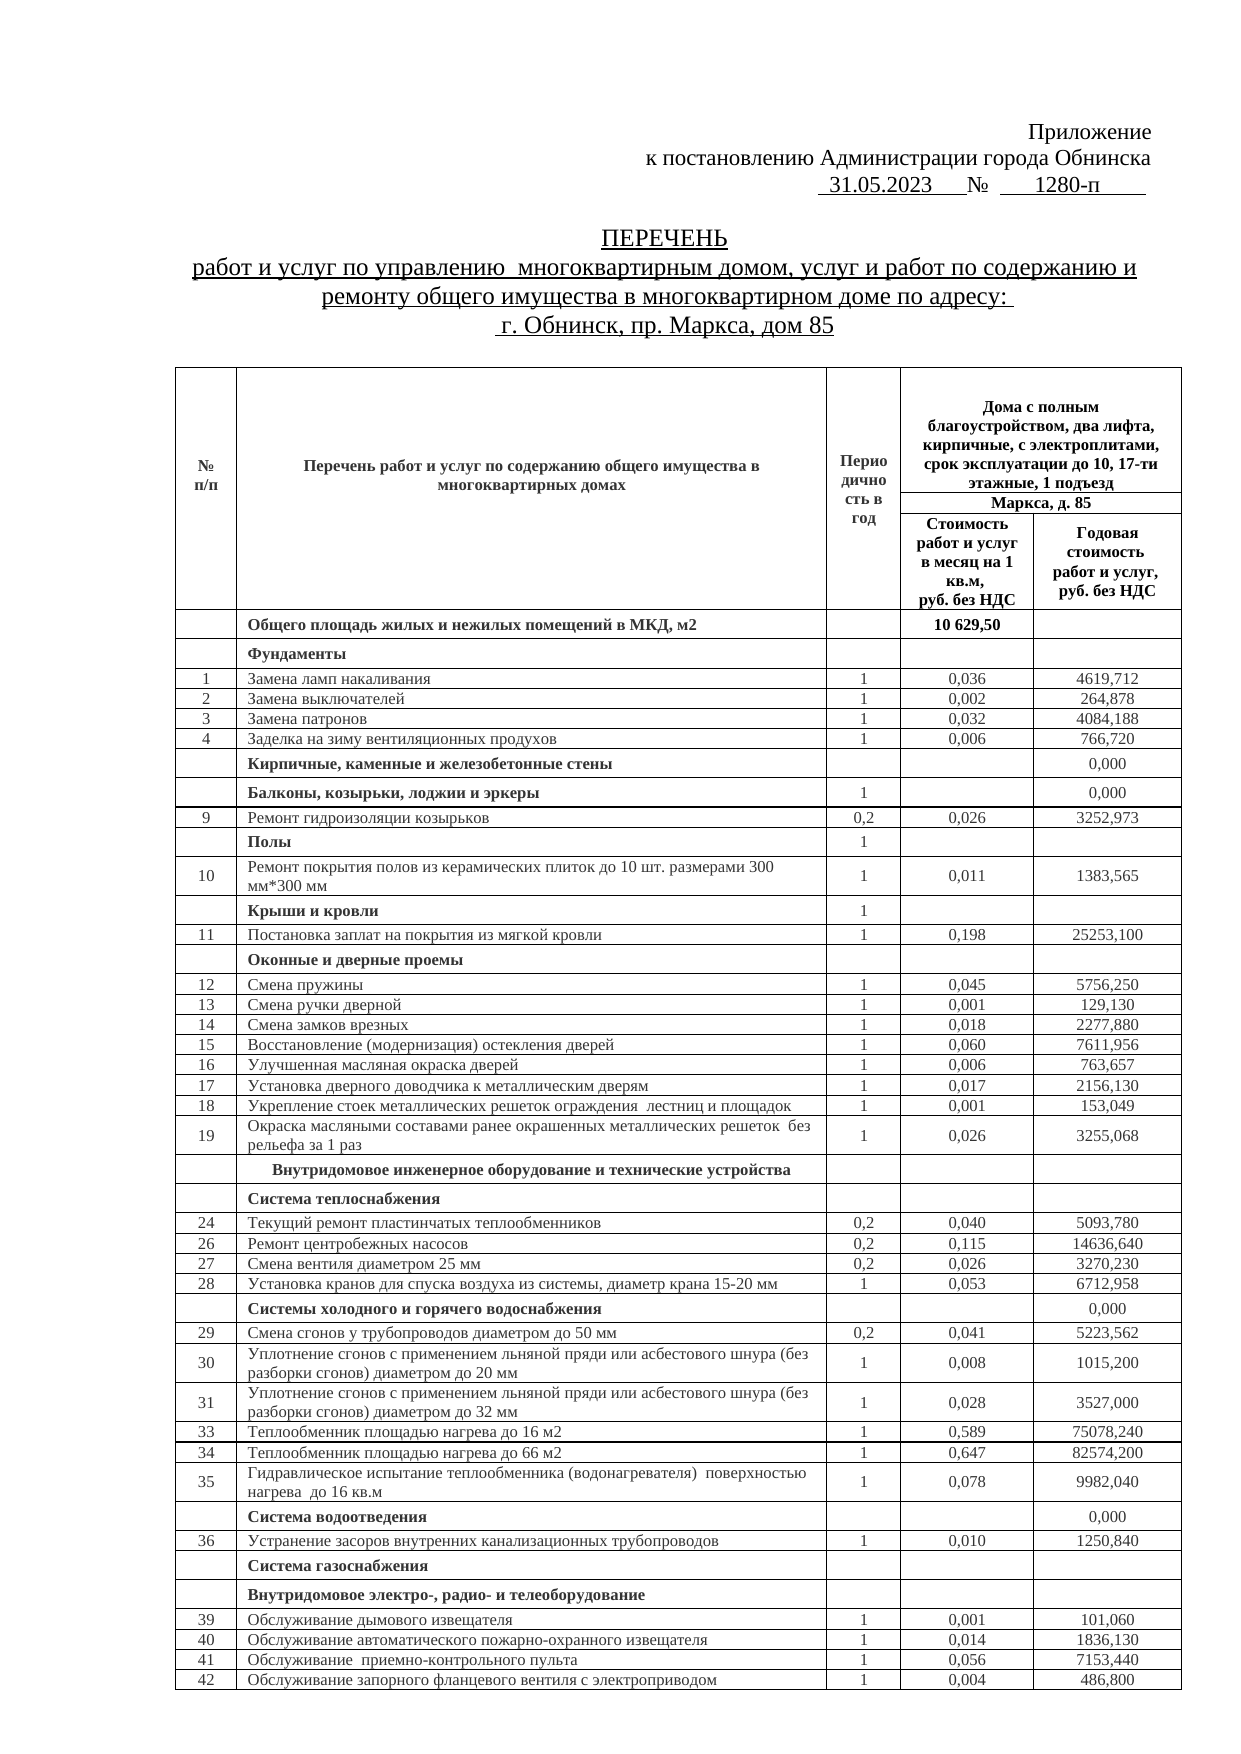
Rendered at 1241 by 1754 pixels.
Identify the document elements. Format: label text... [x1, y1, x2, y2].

table_cell 1 [827, 1422, 900, 1441]
table_cell 0,036 [901, 669, 1033, 688]
table_cell 1836,130 [1034, 1630, 1181, 1649]
table_cell 1 [827, 689, 900, 708]
table_cell 4619,712 [1034, 669, 1181, 688]
table_cell [176, 1184, 236, 1212]
table_cell [176, 828, 236, 856]
table_cell 4 [176, 729, 236, 748]
table_cell 0,000 [1034, 778, 1181, 806]
table_cell 1 [827, 995, 900, 1014]
table_cell 5756,250 [1034, 974, 1181, 993]
table_cell 31 [176, 1383, 236, 1421]
table_cell Полы [237, 828, 826, 856]
table_cell Фундаменты [237, 639, 826, 667]
table_cell [827, 639, 900, 667]
table_cell 763,657 [1034, 1055, 1181, 1074]
table_cell Маркса, д. 85 [901, 493, 1181, 512]
table_cell 0,647 [901, 1443, 1033, 1462]
table_cell 1 [827, 1650, 900, 1669]
table_cell 1 [827, 1630, 900, 1649]
table_cell [176, 639, 236, 667]
table_cell 19 [176, 1116, 236, 1154]
table_cell 1 [827, 1443, 900, 1462]
table_cell 17 [176, 1075, 236, 1094]
table_cell 9 [176, 808, 236, 827]
table_cell Обслуживание запорного фланцевого вентиля с электроприводом [237, 1670, 826, 1689]
table_cell Установка кранов для спуска воздуха из системы, диаметр крана 15-20 мм [237, 1274, 826, 1293]
table_cell 1 [827, 1670, 900, 1689]
table_cell 0,006 [901, 729, 1033, 748]
table_cell 1 [827, 1096, 900, 1115]
table_cell 0,2 [827, 808, 900, 827]
table_cell Устранение засоров внутренних канализационных трубопроводов [237, 1531, 826, 1550]
table_cell [1034, 610, 1181, 638]
table_cell Заделка на зиму вентиляционных продухов [237, 729, 826, 748]
table_cell Восстановление (модернизация) остекления дверей [237, 1035, 826, 1054]
table_cell 0,028 [901, 1383, 1033, 1421]
table_cell 1015,200 [1034, 1344, 1181, 1382]
table_cell 0,001 [901, 1609, 1033, 1628]
table_cell [827, 749, 900, 777]
table_cell 30 [176, 1344, 236, 1382]
table_cell [901, 639, 1033, 667]
table_cell [1034, 945, 1181, 973]
table_cell 1 [827, 1015, 900, 1034]
table_cell [827, 1551, 900, 1579]
table_cell 1 [827, 896, 900, 924]
table_cell [1034, 639, 1181, 667]
table_cell 0,2 [827, 1234, 900, 1253]
table_cell 7611,956 [1034, 1035, 1181, 1054]
table_cell Смена вентиля диаметром 25 мм [237, 1254, 826, 1273]
table_cell 0,002 [901, 689, 1033, 708]
text г. Обнинск, пр. Маркса, дом 85 [177, 310, 1152, 338]
table_cell [901, 945, 1033, 973]
table_cell Обслуживание приемно-контрольного пульта [237, 1650, 826, 1669]
table_cell [176, 1580, 236, 1608]
table_cell Ремонт покрытия полов из керамических плиток до 10 шт. размерами 300 мм*300 мм [237, 857, 826, 895]
table_cell Оконные и дверные проемы [237, 945, 826, 973]
table_cell [1034, 1551, 1181, 1579]
table_cell 1 [827, 669, 900, 688]
table_cell 2156,130 [1034, 1075, 1181, 1094]
table_cell Внутридомовое инженерное оборудование и технические устройства [237, 1155, 826, 1183]
table_cell 42 [176, 1670, 236, 1689]
table_cell [1034, 1155, 1181, 1183]
table_cell 1 [827, 857, 900, 895]
table_cell Уплотнение сгонов с применением льняной пряди или асбестового шнура (без разборки сгонов) диаметром до 20 мм [237, 1344, 826, 1382]
table_cell 0,198 [901, 925, 1033, 944]
table_cell 0,011 [901, 857, 1033, 895]
table_cell 0,026 [901, 1254, 1033, 1273]
table_cell 3 [176, 709, 236, 728]
table_cell 0,115 [901, 1234, 1033, 1253]
table_cell 9982,040 [1034, 1463, 1181, 1501]
table_cell [1034, 828, 1181, 856]
table_cell [176, 1551, 236, 1579]
table_cell 3527,000 [1034, 1383, 1181, 1421]
table_cell 0,001 [901, 1096, 1033, 1115]
table_cell 28 [176, 1274, 236, 1293]
table_cell 5223,562 [1034, 1323, 1181, 1342]
table_cell 0,045 [901, 974, 1033, 993]
table_cell 2277,880 [1034, 1015, 1181, 1034]
table_cell 12 [176, 974, 236, 993]
table_cell [901, 896, 1033, 924]
table_cell 3270,230 [1034, 1254, 1181, 1273]
table_cell 1 [827, 1531, 900, 1550]
text ПЕРЕЧЕНЬ работ и услуг по управлению многоквартирным домом, услуг и работ по содержанию и ремонту общего имущества в многоквартирном доме по адресу: [177, 223, 1152, 310]
table_cell 0,589 [901, 1422, 1033, 1441]
table_cell [901, 1155, 1033, 1183]
table_cell 0,000 [1034, 1294, 1181, 1322]
table_cell 0,014 [901, 1630, 1033, 1649]
table_cell 3252,973 [1034, 808, 1181, 827]
table_cell [176, 945, 236, 973]
table_cell 1250,840 [1034, 1531, 1181, 1550]
table_cell 1 [827, 1035, 900, 1054]
table_cell Окраска масляными составами ранее окрашенных металлических решеток без рельефа за 1 раз [237, 1116, 826, 1154]
table_cell Улучшенная масляная окраска дверей [237, 1055, 826, 1074]
table_cell 40 [176, 1630, 236, 1649]
table_cell 29 [176, 1323, 236, 1342]
table_cell [901, 1502, 1033, 1530]
table_cell 264,878 [1034, 689, 1181, 708]
table_cell 15 [176, 1035, 236, 1054]
table_cell 6712,958 [1034, 1274, 1181, 1293]
table_cell 1 [827, 778, 900, 806]
table_cell 0,2 [827, 1323, 900, 1342]
table_cell Системы холодного и горячего водоснабжения [237, 1294, 826, 1322]
table_cell Обслуживание автоматического пожарно-охранного извещателя [237, 1630, 826, 1649]
table_cell 0,008 [901, 1344, 1033, 1382]
table_cell 39 [176, 1609, 236, 1628]
table_header Периодичность в год [827, 368, 900, 609]
table_cell 1 [827, 1609, 900, 1628]
table_cell 486,800 [1034, 1670, 1181, 1689]
table_cell [827, 1580, 900, 1608]
table_cell Балконы, козырьки, лоджии и эркеры [237, 778, 826, 806]
table_cell 0,060 [901, 1035, 1033, 1054]
table_cell 3255,068 [1034, 1116, 1181, 1154]
table_cell [901, 749, 1033, 777]
table_cell Смена пружины [237, 974, 826, 993]
table_cell [176, 610, 236, 638]
table_cell Теплообменник площадью нагрева до 66 м2 [237, 1443, 826, 1462]
table_cell [827, 1155, 900, 1183]
table_cell 0,056 [901, 1650, 1033, 1669]
table_cell [827, 945, 900, 973]
table_cell 1 [176, 669, 236, 688]
table_cell 0,010 [901, 1531, 1033, 1550]
table_cell Внутридомовое электро-, радио- и телеоборудование [237, 1580, 826, 1608]
table_cell 4084,188 [1034, 709, 1181, 728]
table_cell 33 [176, 1422, 236, 1441]
table_cell 14 [176, 1015, 236, 1034]
table_cell Крыши и кровли [237, 896, 826, 924]
table_cell Годовая стоимость работ и услуг, руб. без НДС [1034, 514, 1181, 609]
table_cell 13 [176, 995, 236, 1014]
table_cell [901, 1580, 1033, 1608]
table_cell 18 [176, 1096, 236, 1115]
table_cell 82574,200 [1034, 1443, 1181, 1462]
table_cell 0,026 [901, 1116, 1033, 1154]
table_cell 1 [827, 925, 900, 944]
table_cell [901, 828, 1033, 856]
table_cell 0,004 [901, 1670, 1033, 1689]
table_cell [901, 1184, 1033, 1212]
table_cell [176, 778, 236, 806]
table_cell 1 [827, 709, 900, 728]
table_cell [176, 749, 236, 777]
table_cell Теплообменник площадью нагрева до 16 м2 [237, 1422, 826, 1441]
table_cell Система теплоснабжения [237, 1184, 826, 1212]
table_cell 0,040 [901, 1213, 1033, 1232]
table_cell 16 [176, 1055, 236, 1074]
table_cell Замена выключателей [237, 689, 826, 708]
table_cell 0,053 [901, 1274, 1033, 1293]
table_cell 0,006 [901, 1055, 1033, 1074]
table_cell 0,000 [1034, 749, 1181, 777]
table_cell [827, 1294, 900, 1322]
table_cell 24 [176, 1213, 236, 1232]
table_cell 0,078 [901, 1463, 1033, 1501]
table_header Перечень работ и услуг по содержанию общего имущества в многоквартирных домах [237, 368, 826, 609]
table_cell 75078,240 [1034, 1422, 1181, 1441]
table_cell 1 [827, 1344, 900, 1382]
table_cell 25253,100 [1034, 925, 1181, 944]
table_cell Ремонт центробежных насосов [237, 1234, 826, 1253]
table_cell 1 [827, 1075, 900, 1094]
table_cell Укрепление стоек металлических решеток ограждения лестниц и площадок [237, 1096, 826, 1115]
table_cell Текущий ремонт пластинчатых теплообменников [237, 1213, 826, 1232]
table_cell 27 [176, 1254, 236, 1273]
table_cell 0,026 [901, 808, 1033, 827]
table_cell 1383,565 [1034, 857, 1181, 895]
table_cell 129,130 [1034, 995, 1181, 1014]
table_cell 766,720 [1034, 729, 1181, 748]
table_cell 0,000 [1034, 1502, 1181, 1530]
table_cell 1 [827, 1116, 900, 1154]
table_cell 34 [176, 1443, 236, 1462]
table_cell 11 [176, 925, 236, 944]
table_cell 14636,640 [1034, 1234, 1181, 1253]
text Приложение [177, 118, 1152, 144]
table_cell [827, 610, 900, 638]
table_cell [1034, 896, 1181, 924]
table_cell [901, 778, 1033, 806]
table_cell [176, 1294, 236, 1322]
table_cell Уплотнение сгонов с применением льняной пряди или асбестового шнура (без разборки сгонов) диаметром до 32 мм [237, 1383, 826, 1421]
table_cell Смена замков врезных [237, 1015, 826, 1034]
table_cell Стоимость работ и услуг в месяц на 1 кв.м, руб. без НДС [901, 514, 1033, 609]
table_cell [1034, 1580, 1181, 1608]
table_cell 0,2 [827, 1213, 900, 1232]
table_cell Замена патронов [237, 709, 826, 728]
table_cell [176, 896, 236, 924]
table_cell Общего площадь жилых и нежилых помещений в МКД, м2 [237, 610, 826, 638]
table_cell Гидравлическое испытание теплообменника (водонагревателя) поверхностью нагрева до 16 кв.м [237, 1463, 826, 1501]
table_cell [176, 1502, 236, 1530]
table_cell Система газоснабжения [237, 1551, 826, 1579]
table_cell [827, 1502, 900, 1530]
table_cell [1034, 1184, 1181, 1212]
text к постановлению Администрации города Обнинска [177, 144, 1152, 171]
table_cell 0,017 [901, 1075, 1033, 1094]
table_cell Смена сгонов у трубопроводов диаметром до 50 мм [237, 1323, 826, 1342]
table_cell 1 [827, 1463, 900, 1501]
table_cell Кирпичные, каменные и железобетонные стены [237, 749, 826, 777]
table_cell 0,2 [827, 1254, 900, 1273]
table_cell 10 629,50 [901, 610, 1033, 638]
table_cell 35 [176, 1463, 236, 1501]
table_cell 101,060 [1034, 1609, 1181, 1628]
table_cell Установка дверного доводчика к металлическим дверям [237, 1075, 826, 1094]
table_cell Постановка заплат на покрытия из мягкой кровли [237, 925, 826, 944]
table_cell 1 [827, 974, 900, 993]
table_cell 36 [176, 1531, 236, 1550]
table_cell [827, 1184, 900, 1212]
table_cell Обслуживание дымового извещателя [237, 1609, 826, 1628]
table_cell 1 [827, 1274, 900, 1293]
table_cell 153,049 [1034, 1096, 1181, 1115]
table_cell 41 [176, 1650, 236, 1669]
table_cell 0,001 [901, 995, 1033, 1014]
table_cell 10 [176, 857, 236, 895]
table_header Дома с полным благоустройством, два лифта, кирпичные, с электроплитами, срок эксплуатации до 10, 17-ти этажные, 1 подъезд [901, 368, 1181, 492]
table_cell Система водоотведения [237, 1502, 826, 1530]
table_cell Ремонт гидроизоляции козырьков [237, 808, 826, 827]
table_cell 1 [827, 828, 900, 856]
text 31.05.2023 № 1280-п . [177, 171, 1152, 197]
table_cell 0,041 [901, 1323, 1033, 1342]
table_cell 0,018 [901, 1015, 1033, 1034]
table_cell 26 [176, 1234, 236, 1253]
table_cell 1 [827, 729, 900, 748]
table_cell [176, 1155, 236, 1183]
table_cell 0,032 [901, 709, 1033, 728]
table_cell 1 [827, 1055, 900, 1074]
table_cell 2 [176, 689, 236, 708]
table_cell Замена ламп накаливания [237, 669, 826, 688]
table_cell [901, 1294, 1033, 1322]
table_cell Смена ручки дверной [237, 995, 826, 1014]
table_cell 5093,780 [1034, 1213, 1181, 1232]
table_cell [901, 1551, 1033, 1579]
table_header № п/п [176, 368, 236, 609]
table_cell 1 [827, 1383, 900, 1421]
table_cell 7153,440 [1034, 1650, 1181, 1669]
